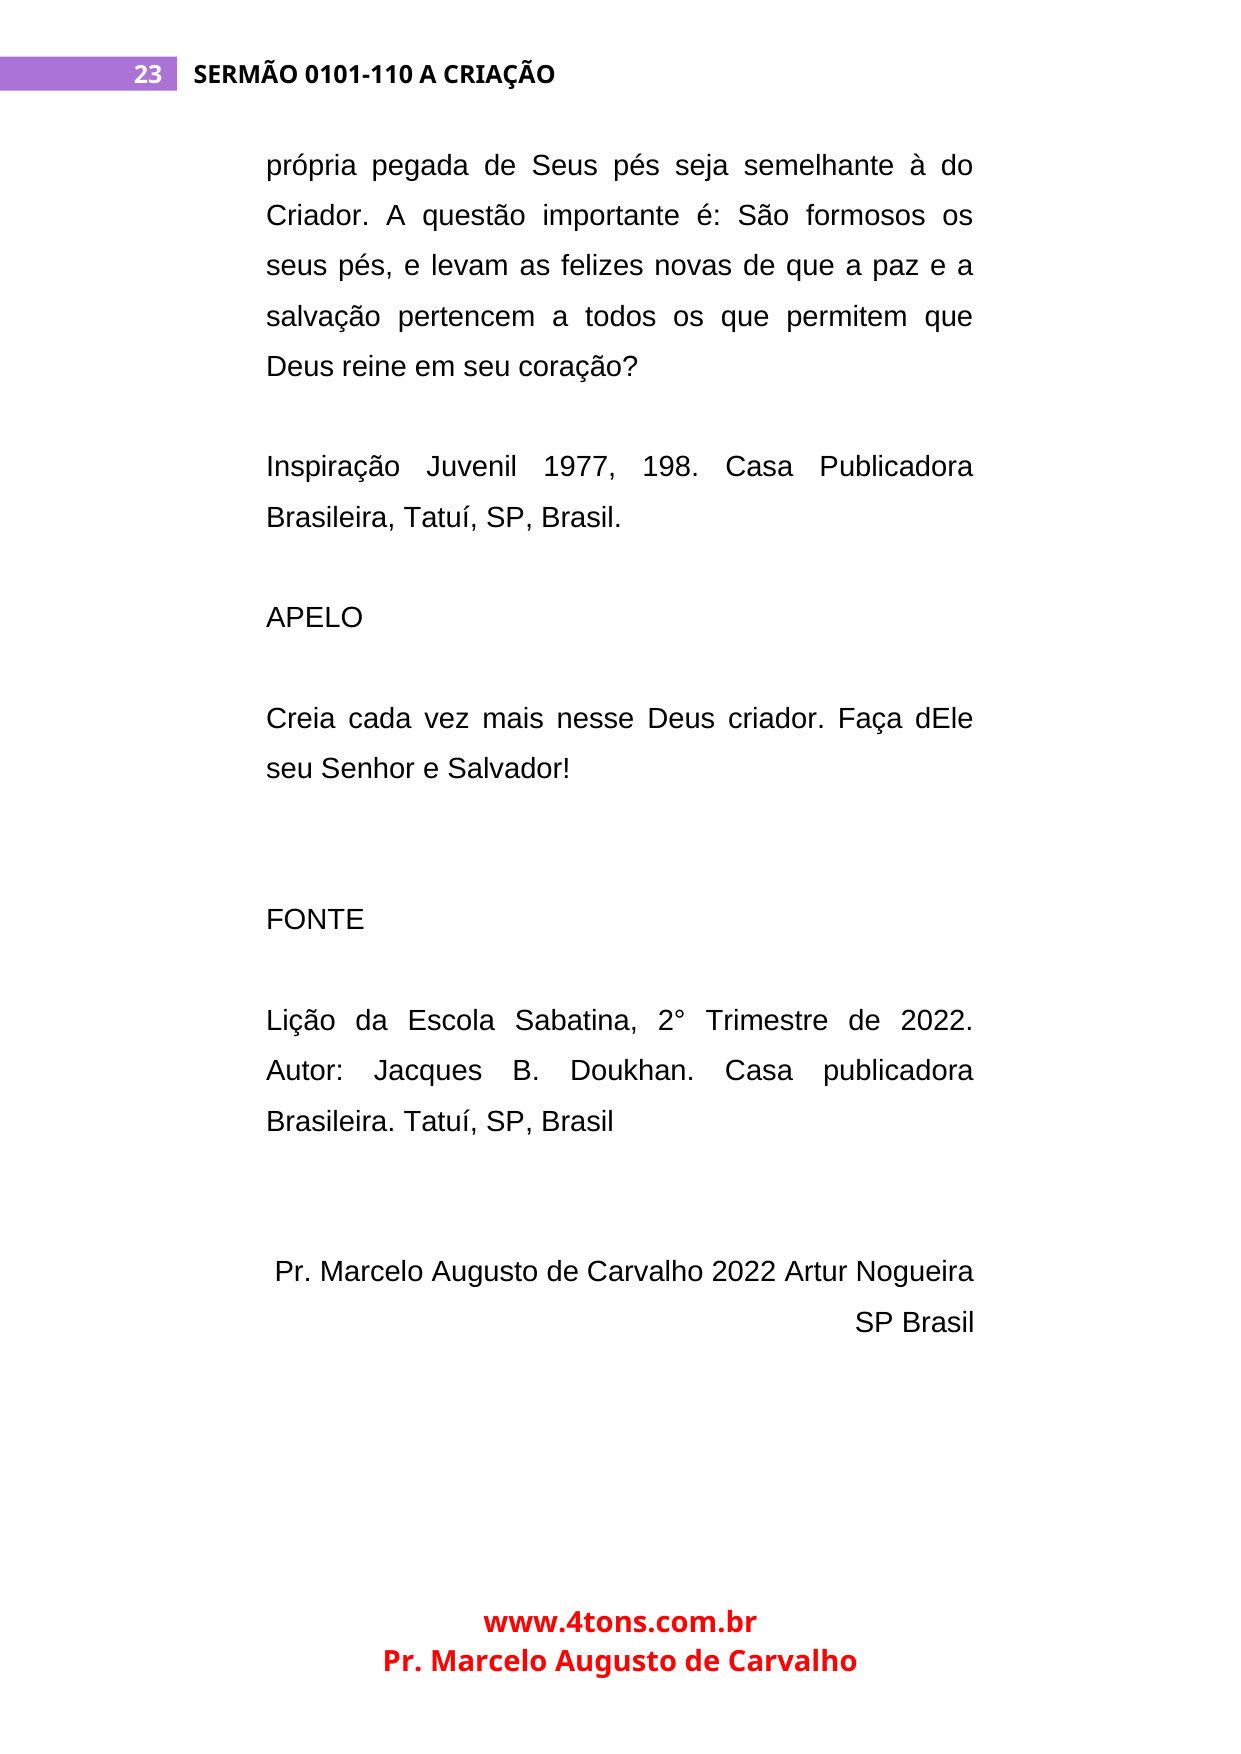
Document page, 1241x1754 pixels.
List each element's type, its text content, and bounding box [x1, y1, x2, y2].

text Pr. Marcelo Augusto de Carvalho 2022 Artur Nogueira SP Brasil [266, 1254, 974, 1338]
text Creia cada vez mais nesse Deus criador. Faça dEle seu Senhor e Salvador! [266, 701, 974, 785]
text Lição da Escola Sabatina, 2° Trimestre de 2022. Autor: Jacques B. Doukhan. Casa publicadora Brasileira. Tatuí, SP, Brasil [266, 1003, 974, 1137]
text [266, 148, 974, 382]
text Inspiração Juvenil 1977, 198. Casa Publicadora Brasileira, Tatuí, SP, Brasil. [266, 449, 974, 533]
text APELO [266, 600, 974, 634]
text FONTE [266, 902, 974, 936]
